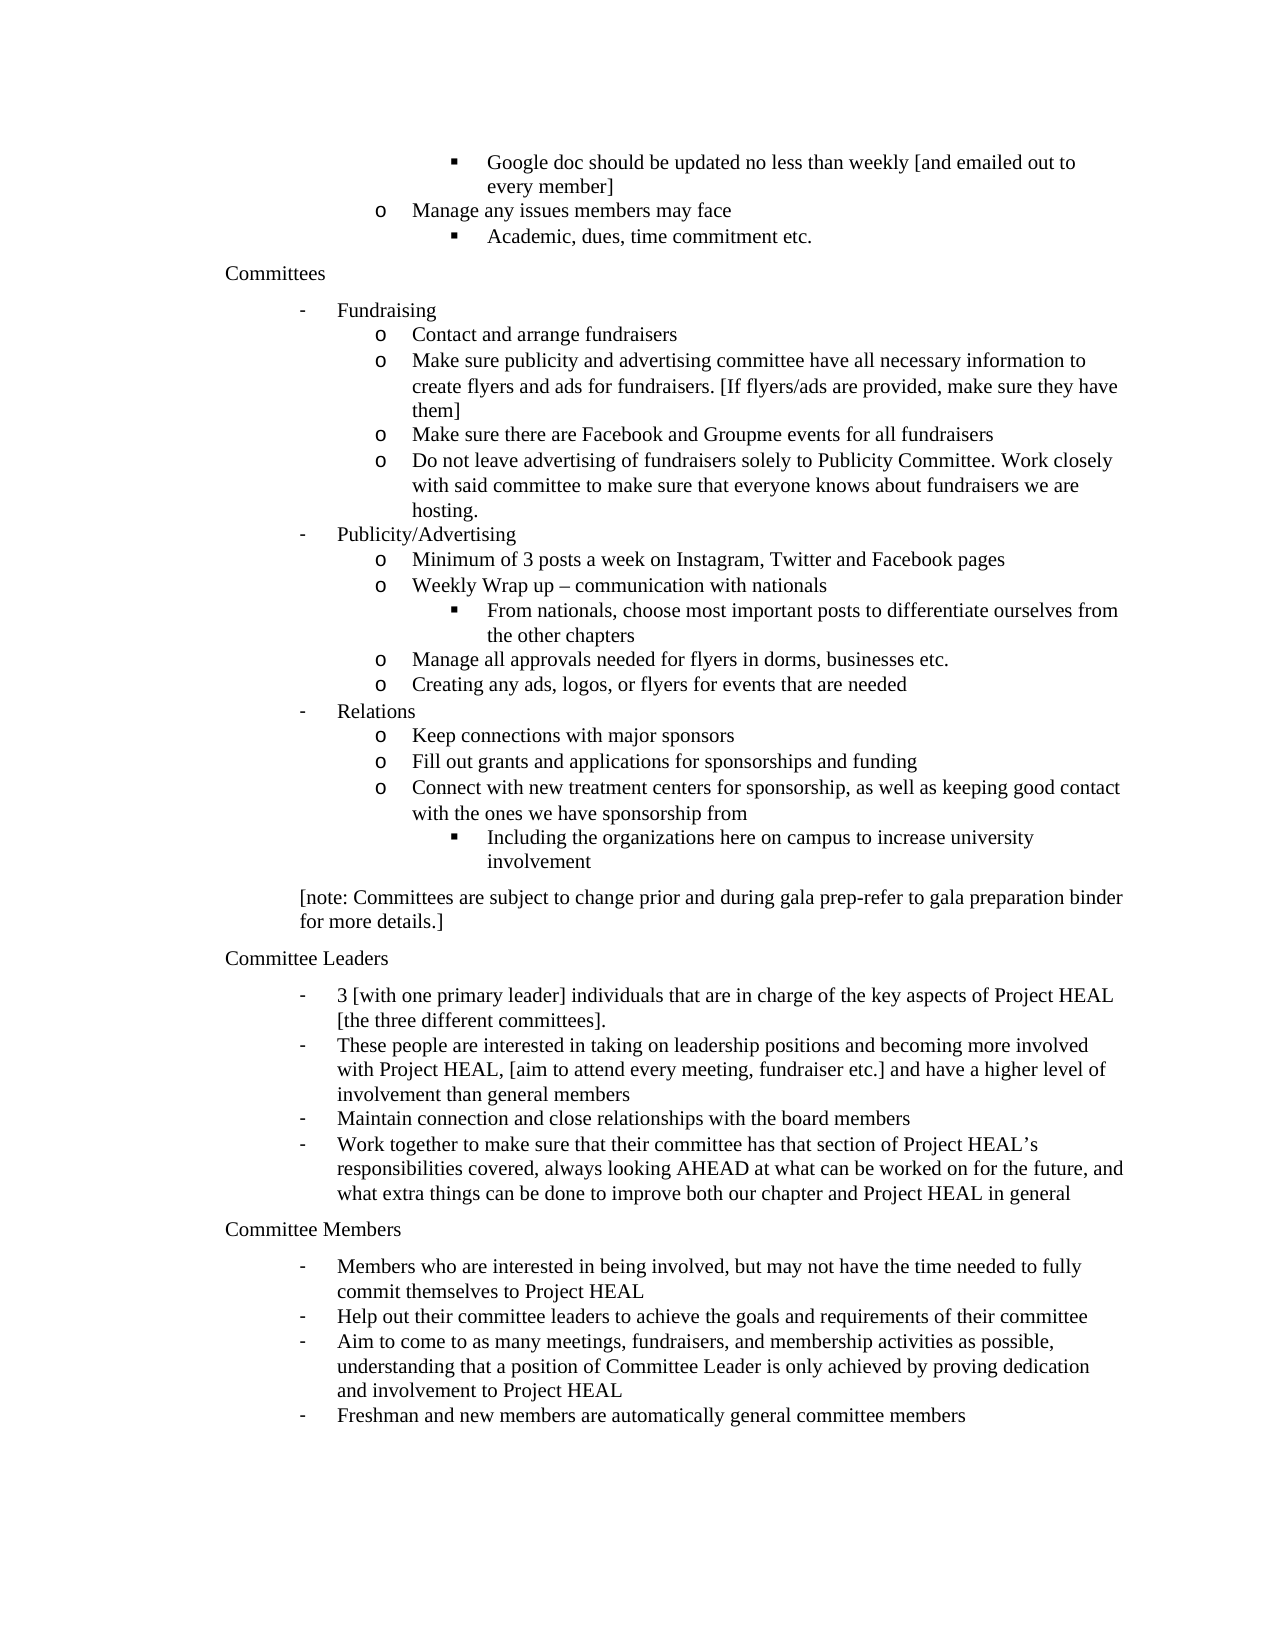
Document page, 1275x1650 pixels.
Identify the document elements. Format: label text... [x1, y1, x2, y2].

list Creating any ads, logos, or flyers for events that are needed [374, 672, 1125, 698]
list Weekly Wrap up – communication with nationals [374, 573, 1125, 598]
list Make sure publicity and advertising committee have all necessary information to create flyers and ads for fundraisers. [If flyers/ads are provided, make sure they have them] [374, 348, 1125, 422]
list These people are interested in taking on leadership positions and becoming more involved with Project HEAL, [aim to attend every meeting, fundraiser etc.] and have a higher level of involvement than general members [299, 1032, 1125, 1106]
text Committees [150, 260, 1125, 284]
text Committee Members [150, 1217, 1125, 1241]
list Freshman and new members are automatically general committee members [299, 1402, 1125, 1427]
text [note: Committees are subject to change prior and during gala prep-refer to gala preparation binder for more details.] [299, 885, 1125, 933]
text Committee Leaders [150, 946, 1125, 970]
list Maintain connection and close relationships with the board members [299, 1106, 1125, 1131]
list Google doc should be updated no less than weekly [and emailed out to every member] [449, 150, 1125, 198]
list From nationals, choose most important posts to differentiate ourselves from the other chapters [449, 598, 1125, 647]
list 3 [with one primary leader] individuals that are in charge of the key aspects of Project HEAL [the three different committees]. [299, 982, 1125, 1032]
list Publicity/Advertising [299, 522, 1125, 547]
list Aim to come to as many meetings, fundraisers, and membership activities as possible, understanding that a position of Committee Leader is only achieved by proving dedication and involvement to Project HEAL [299, 1328, 1125, 1402]
list Fundraising [299, 297, 1125, 322]
list Do not leave advertising of fundraisers solely to Publicity Committee. Work closely with said committee to make sure that everyone knows about fundraisers we are hosting. [374, 448, 1125, 522]
list Connect with new treatment centers for sponsorship, as well as keeping good contact with the ones we have sponsorship from [374, 775, 1125, 825]
list Make sure there are Facebook and Groupme events for all fundraisers [374, 422, 1125, 448]
list Relations [299, 698, 1125, 723]
list Including the organizations here on campus to increase university involvement [449, 825, 1125, 873]
list Members who are interested in being involved, but may not have the time needed to fully commit themselves to Project HEAL [299, 1253, 1125, 1303]
list Minimum of 3 posts a week on Instagram, Twitter and Facebook pages [374, 547, 1125, 573]
list Fill out grants and applications for sponsorships and funding [374, 749, 1125, 775]
list Keep connections with major sponsors [374, 723, 1125, 749]
list Academic, dues, time commitment etc. [449, 224, 1125, 248]
list Work together to make sure that their committee has that section of Project HEAL’s responsibilities covered, always looking AHEAD at what can be worked on for the future, and what extra things can be done to improve both our chapter and Project HEAL in general [299, 1131, 1125, 1204]
list Contact and arrange fundraisers [374, 322, 1125, 348]
list Help out their committee leaders to achieve the goals and requirements of their committee [299, 1303, 1125, 1328]
list Manage any issues members may face [374, 198, 1125, 224]
list Manage all approvals needed for flyers in dorms, businesses etc. [374, 647, 1125, 672]
